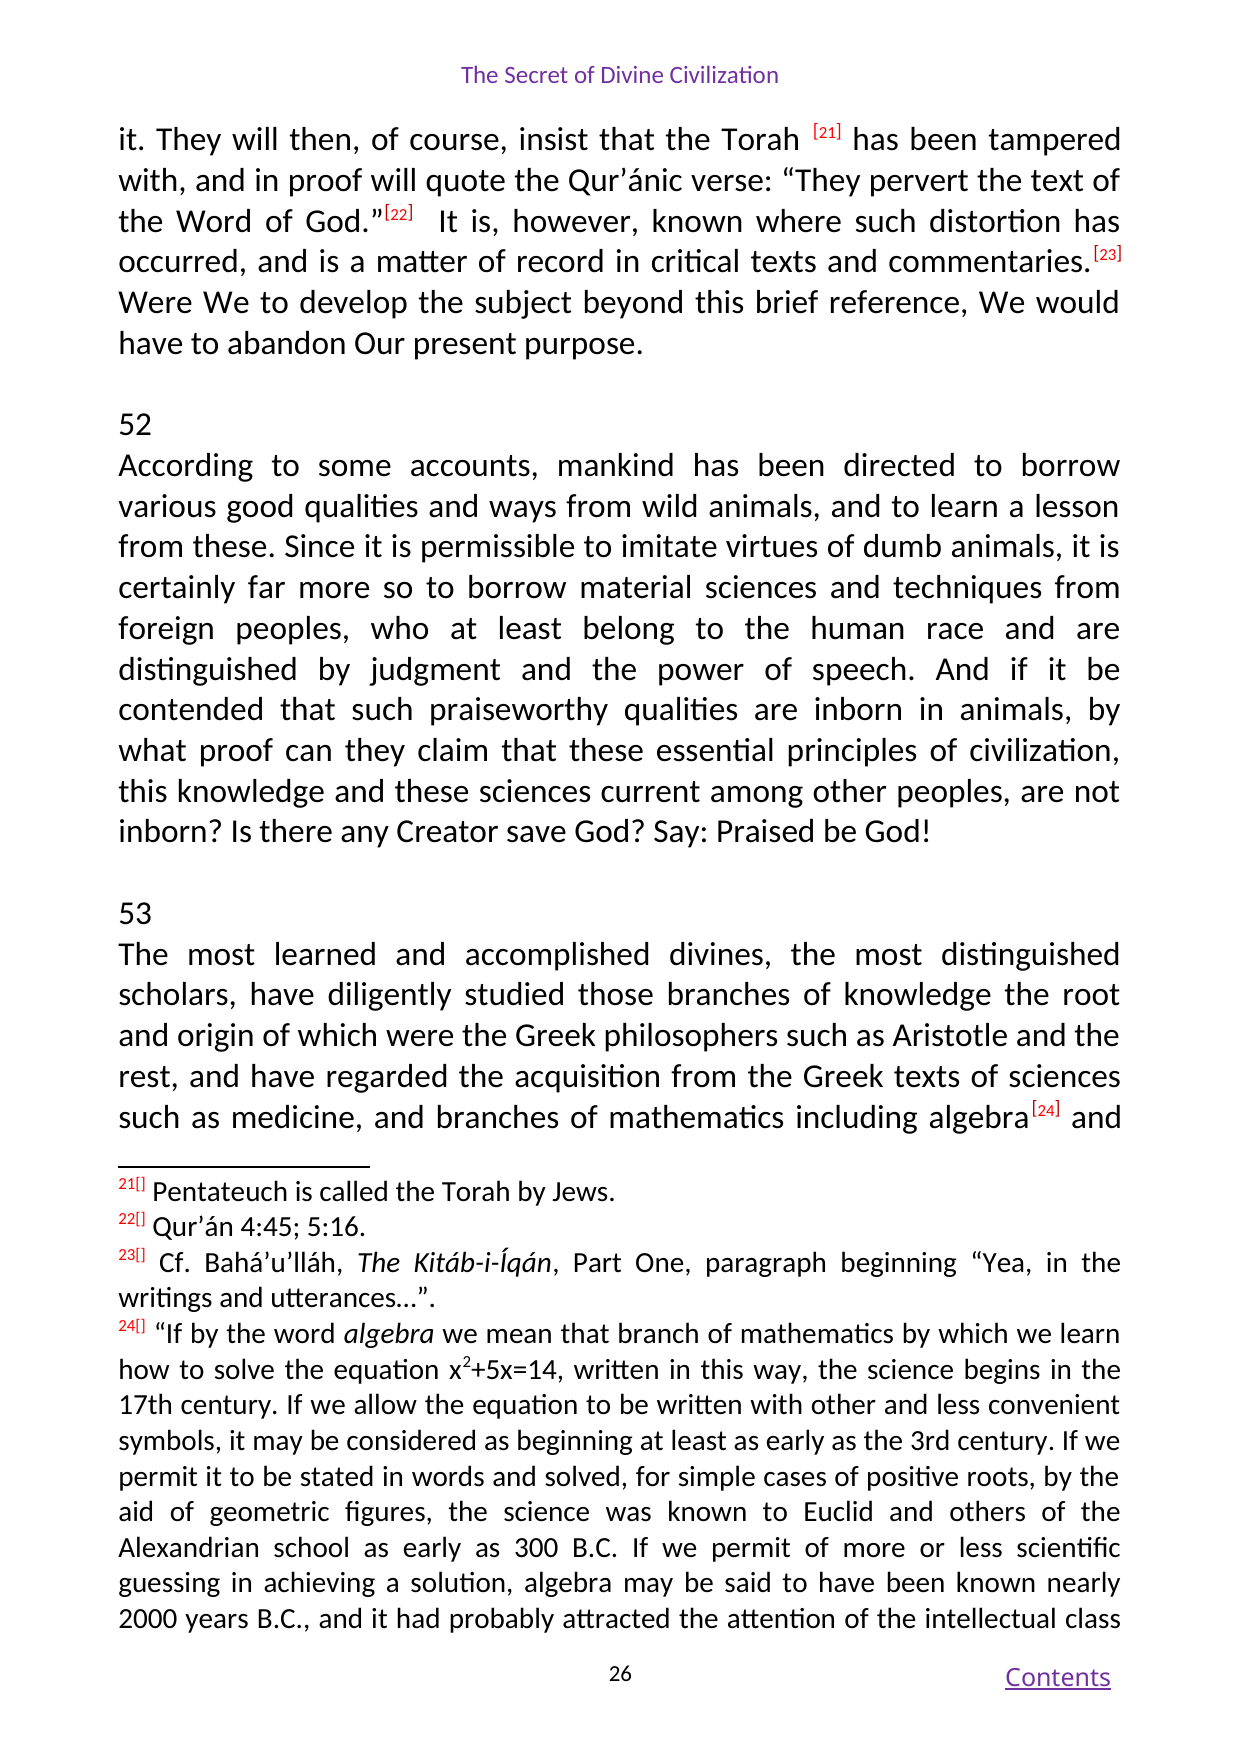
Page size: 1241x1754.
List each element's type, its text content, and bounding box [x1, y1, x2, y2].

text 52 [118, 403, 1122, 444]
text 53 [118, 892, 1122, 933]
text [118, 118, 1122, 362]
text The most learned and accomplished divines, the most distinguished scholars, have diligently studied those branches of knowledge the root and origin of which were the Greek philosophers such as Aristotle and the rest, and have regarded the acquisition from the Greek texts of sciences such as medicine, and branches of mathematics including algebra[] and arithmetic, as a most valuable achievement. Every one of the eminent divines both studies and teaches the science of logic, although they consider its founder to have been a Sabean. Most of them have insisted that if a scholar has thoroughly mastered a variety of sciences but is not well grounded in logic, his opinions, deductions and conclusions cannot safely be relied upon. [118, 933, 1122, 1136]
text According to some accounts, mankind has been directed to borrow various good qualities and ways from wild animals, and to learn a lesson from these. Since it is permissible to imitate virtues of dumb animals, it is certainly far more so to borrow material sciences and techniques from foreign peoples, who at least belong to the human race and are distinguished by judgment and the power of speech. And if it be contended that such praiseworthy qualities are inborn in animals, by what proof can they claim that these essential principles of civilization, this knowledge and these sciences current among other peoples, are not inborn? Is there any Creator save God? Say: Praised be God! [118, 444, 1122, 851]
